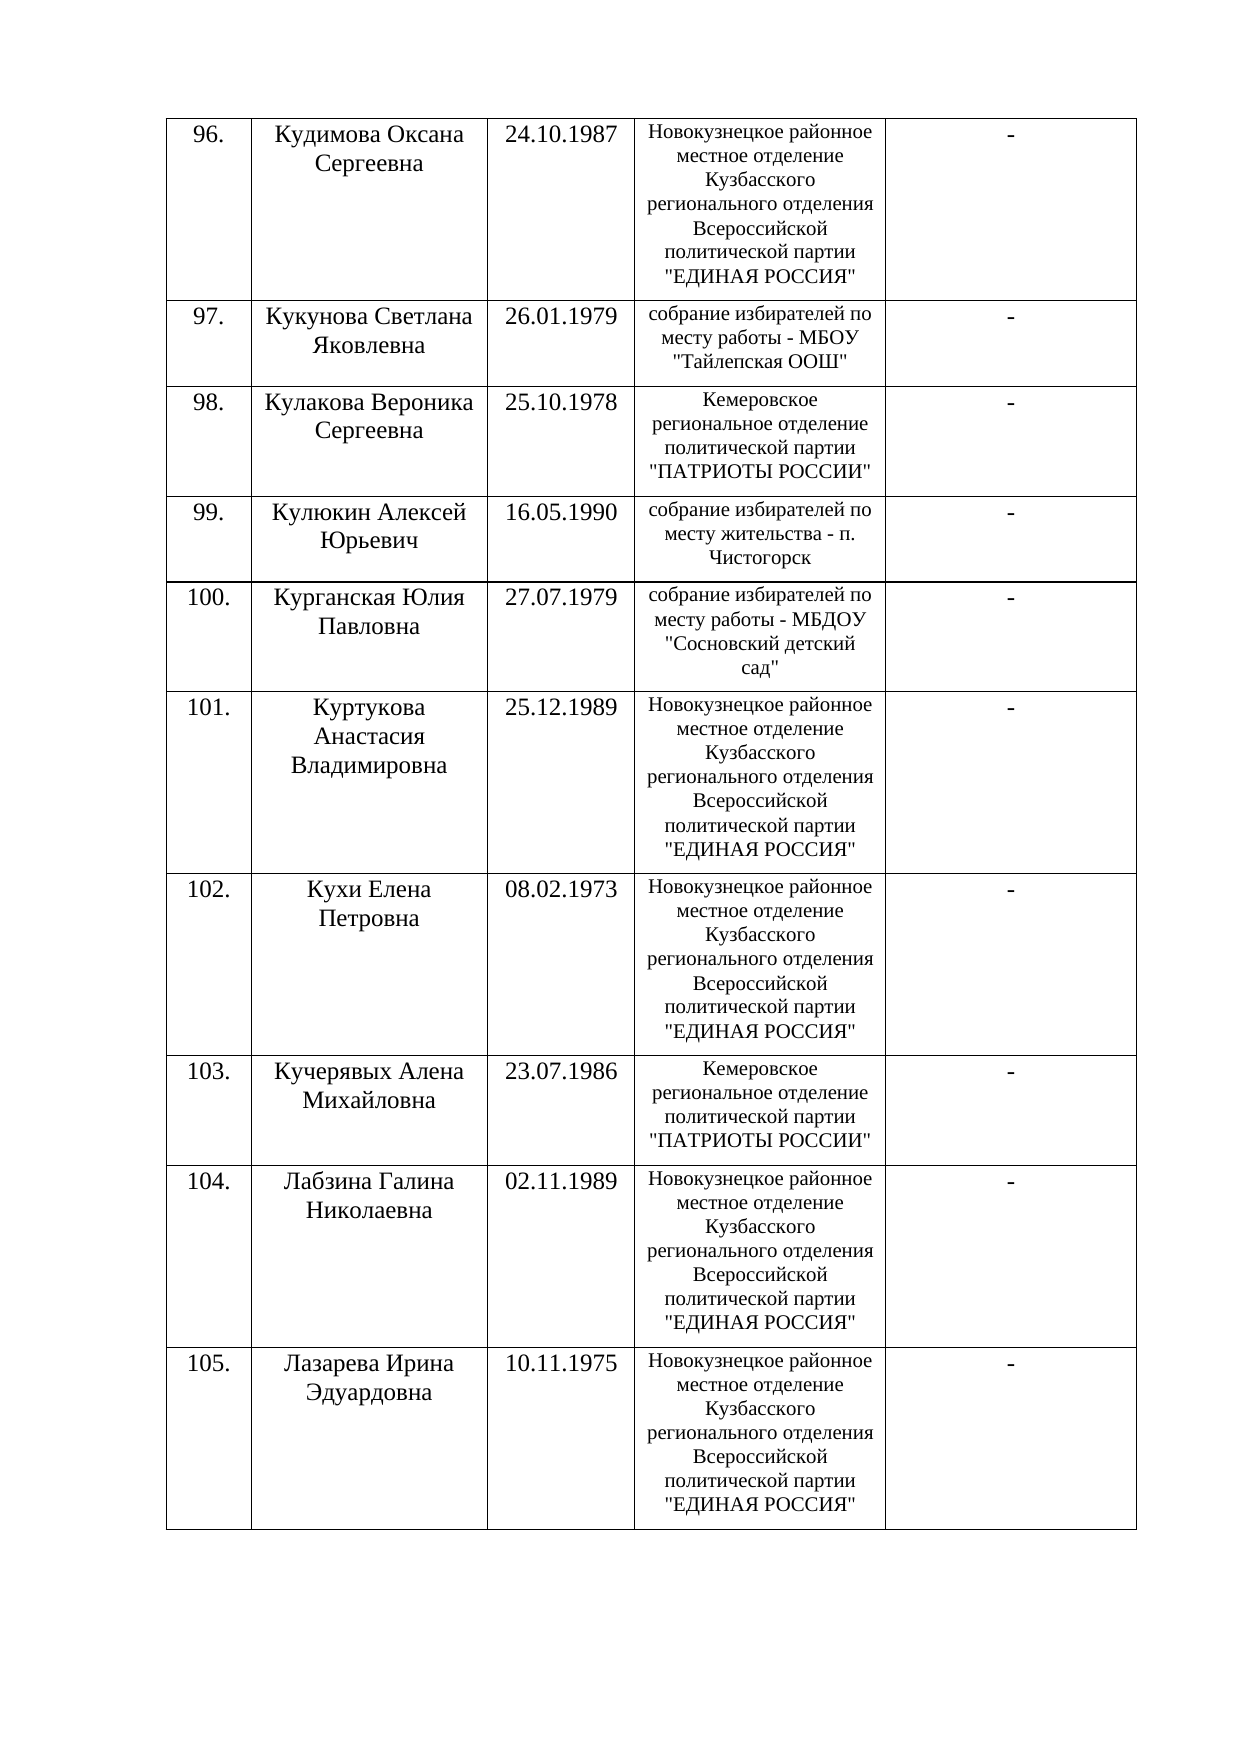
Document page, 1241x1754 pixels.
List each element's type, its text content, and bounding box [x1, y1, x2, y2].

table_cell 10.11.1975 [488, 1348, 634, 1529]
table_cell 103. [167, 1056, 251, 1165]
table_cell Кухи Елена Петровна [252, 874, 487, 1055]
table_cell Куртукова Анастасия Владимировна [252, 692, 487, 873]
table_cell - [886, 119, 1136, 300]
table_cell - [886, 301, 1136, 386]
table_cell 102. [167, 874, 251, 1055]
table_cell Лазарева Ирина Эдуардовна [252, 1348, 487, 1529]
table_cell - [886, 1348, 1136, 1529]
table_cell 25.12.1989 [488, 692, 634, 873]
table_cell собрание избирателей по месту жительства - п. Чистогорск [635, 497, 885, 581]
table_cell Кулюкин Алексей Юрьевич [252, 497, 487, 581]
table_cell - [886, 874, 1136, 1055]
table_cell 08.02.1973 [488, 874, 634, 1055]
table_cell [635, 119, 885, 300]
table_cell - [886, 692, 1136, 873]
table_cell собрание избирателей по месту работы - МБДОУ "Сосновский детский сад" [635, 583, 885, 691]
table_cell 101. [167, 692, 251, 873]
table_cell Кемеровское региональное отделение политической партии "ПАТРИОТЫ РОССИИ" [635, 1056, 885, 1165]
table_cell 23.07.1986 [488, 1056, 634, 1165]
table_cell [635, 1348, 885, 1529]
table_cell 24.10.1987 [488, 119, 634, 300]
table_cell - [886, 387, 1136, 496]
table_cell 26.01.1979 [488, 301, 634, 386]
table_cell Новокузнецкое районное местное отделение Кузбасского регионального отделения Всероссийской политической партии "ЕДИНАЯ РОССИЯ" [635, 692, 885, 873]
table_cell Кулакова Вероника Сергеевна [252, 387, 487, 496]
table_cell 100. [167, 583, 251, 691]
table_cell 27.07.1979 [488, 583, 634, 691]
table_cell 02.11.1989 [488, 1166, 634, 1347]
table_cell - [886, 1056, 1136, 1165]
table_cell 104. [167, 1166, 251, 1347]
table_cell 98. [167, 387, 251, 496]
table_cell Кукунова Светлана Яковлевна [252, 301, 487, 386]
table_cell Новокузнецкое районное местное отделение Кузбасского регионального отделения Всероссийской политической партии "ЕДИНАЯ РОССИЯ" [635, 1166, 885, 1347]
table_cell - [886, 583, 1136, 691]
table_cell 16.05.1990 [488, 497, 634, 581]
table_cell 99. [167, 497, 251, 581]
table_cell Курганская Юлия Павловна [252, 583, 487, 691]
table_cell 105. [167, 1348, 251, 1529]
table_cell - [886, 1166, 1136, 1347]
table_cell 97. [167, 301, 251, 386]
table_cell - [886, 497, 1136, 581]
table_cell 96. [167, 119, 251, 300]
table_cell 25.10.1978 [488, 387, 634, 496]
table_cell Кемеровское региональное отделение политической партии "ПАТРИОТЫ РОССИИ" [635, 387, 885, 496]
table_cell собрание избирателей по месту работы - МБОУ "Тайлепская ООШ" [635, 301, 885, 386]
table_cell Кудимова Оксана Сергеевна [252, 119, 487, 300]
table_cell Кучерявых Алена Михайловна [252, 1056, 487, 1165]
table_cell Новокузнецкое районное местное отделение Кузбасского регионального отделения Всероссийской политической партии "ЕДИНАЯ РОССИЯ" [635, 874, 885, 1055]
table_cell Лабзина Галина Николаевна [252, 1166, 487, 1347]
